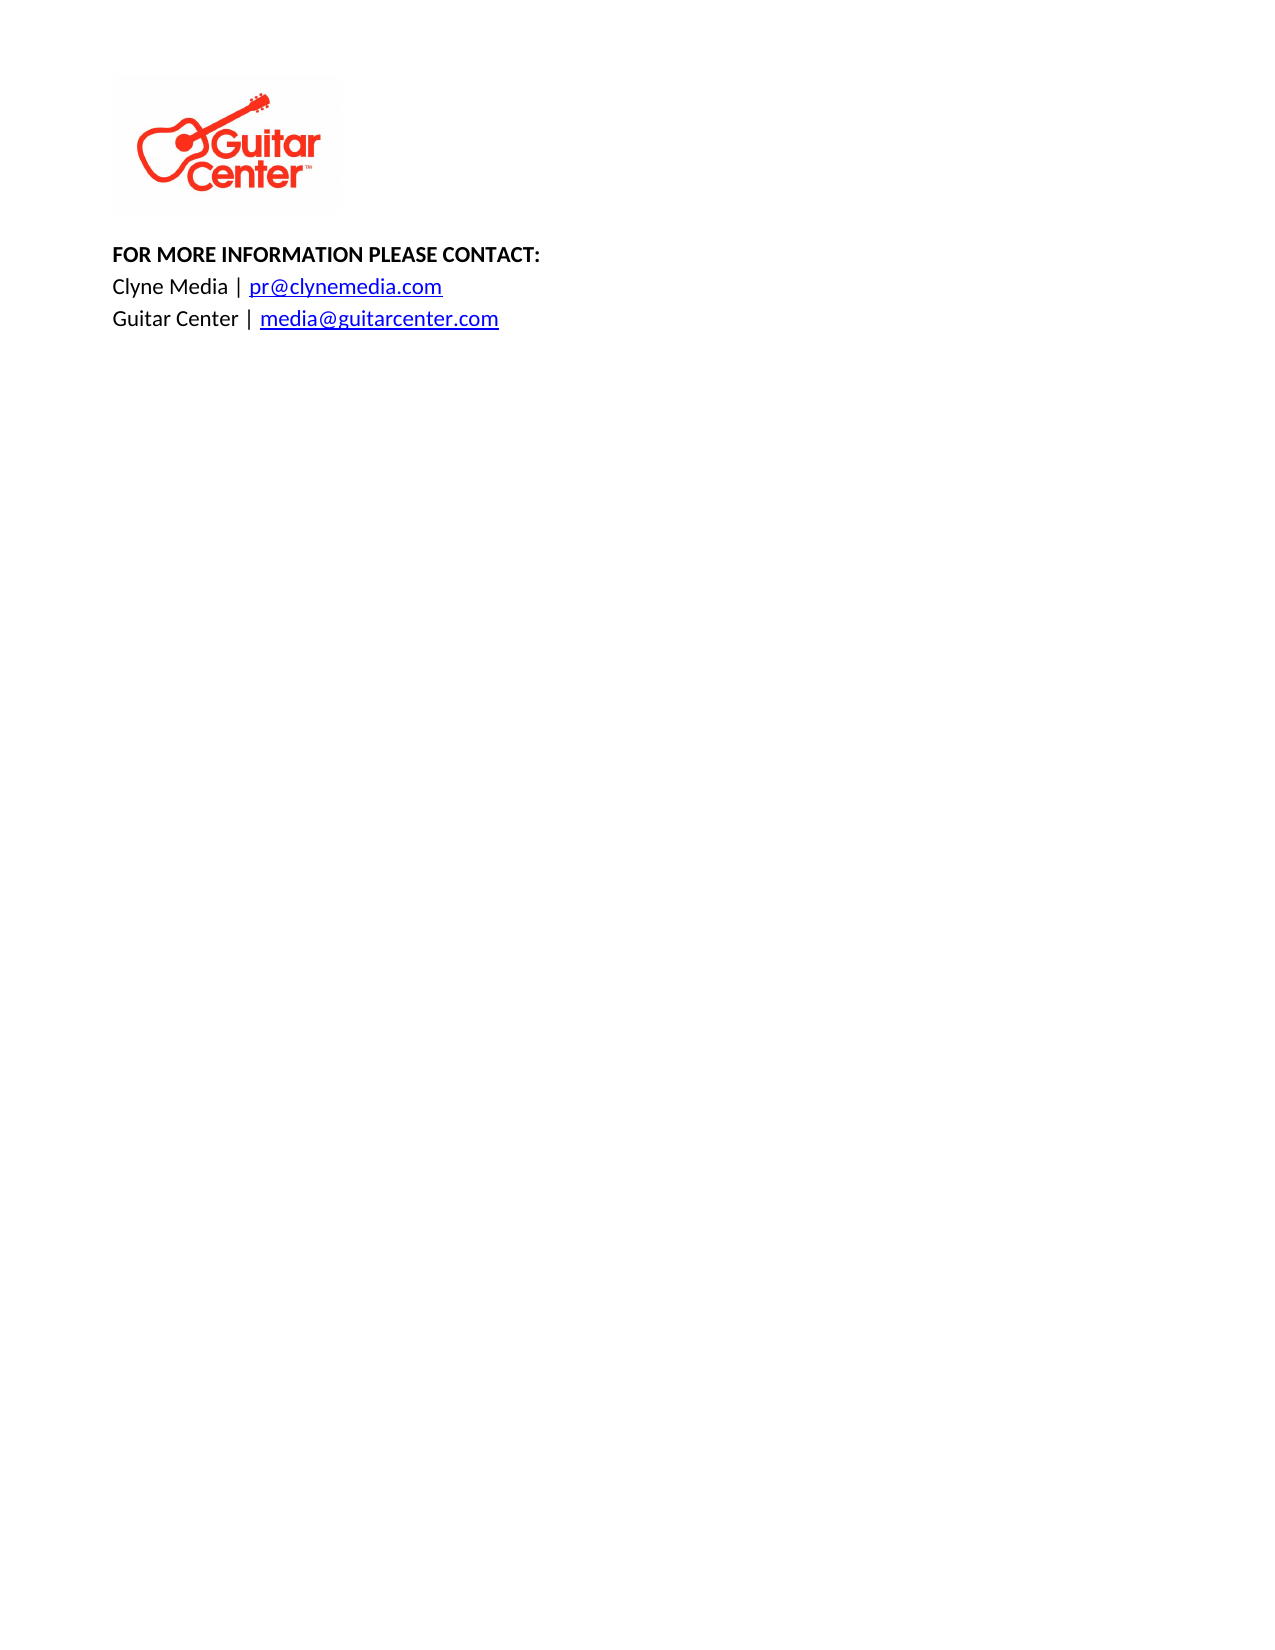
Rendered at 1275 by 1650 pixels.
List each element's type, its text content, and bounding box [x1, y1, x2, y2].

text Guitar Center | media@guitarcenter.com [112, 304, 1162, 332]
text Clyne Media | pr@clynemedia.com [112, 272, 1162, 300]
picture [112, 75, 341, 214]
text FOR MORE INFORMATION PLEASE CONTACT: [112, 240, 1162, 268]
